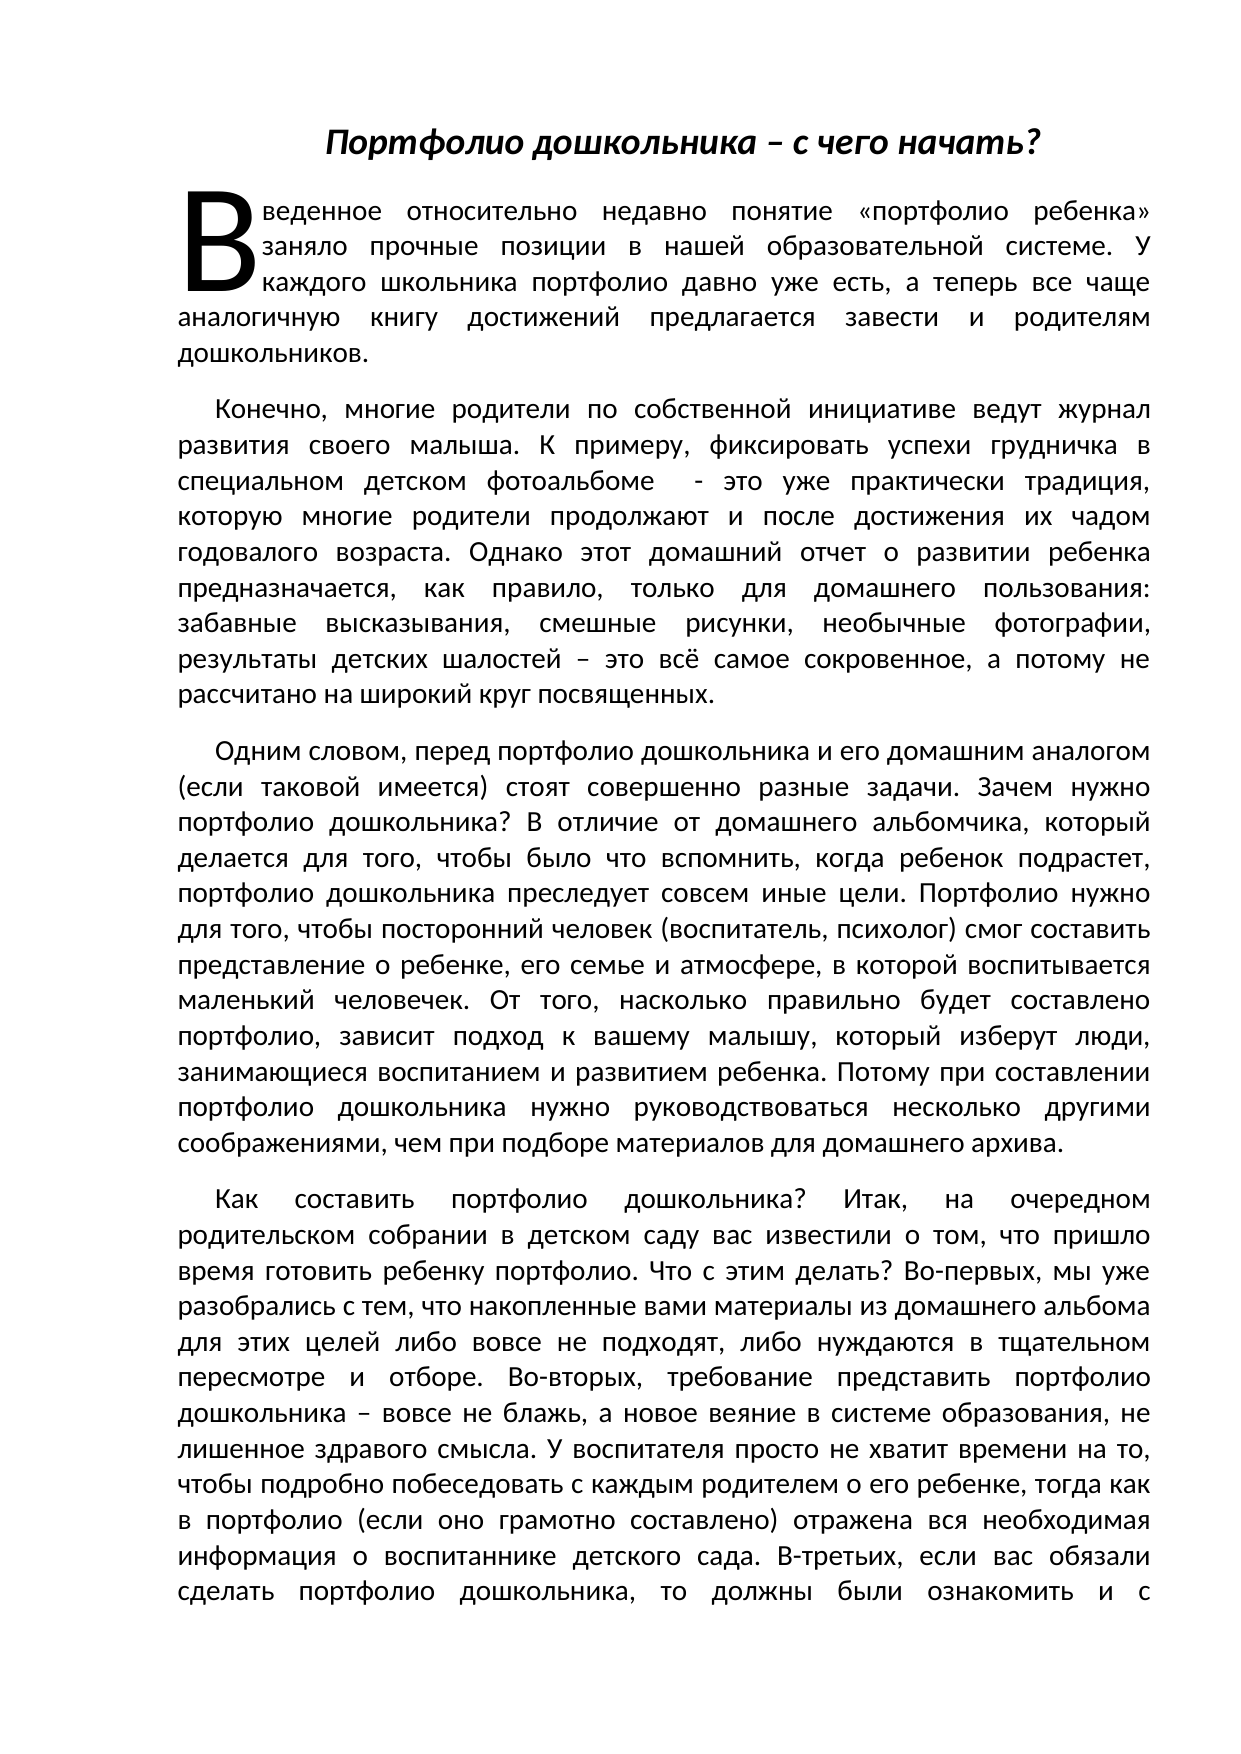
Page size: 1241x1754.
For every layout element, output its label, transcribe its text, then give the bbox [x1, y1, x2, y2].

text Портфолио дошкольника – с чего начать? [177, 118, 1152, 164]
text веденное относительно недавно понятие «портфолио ребенка» заняло прочные позиции в нашей образовательной системе. У каждого школьника портфолио давно уже есть, а теперь все чаще аналогичную книгу достижений предлагается завести и родителям дошкольников. [177, 192, 1152, 370]
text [177, 1180, 1152, 1608]
text Конечно, многие родители по собственной инициативе ведут журнал развития своего малыша. К примеру, фиксировать успехи грудничка в специальном детском фотоальбоме - это уже практически традиция, которую многие родители продолжают и после достижения их чадом годовалого возраста. Однако этот домашний отчет о развитии ребенка предназначается, как правило, только для домашнего пользования: забавные высказывания, смешные рисунки, необычные фотографии, результаты детских шалостей – это всё самое сокровенное, а потому не рассчитано на широкий круг посвященных. [177, 391, 1152, 711]
text Одним словом, перед портфолио дошкольника и его домашним аналогом (если таковой имеется) стоят совершенно разные задачи. Зачем нужно портфолио дошкольника? В отличие от домашнего альбомчика, который делается для того, чтобы было что вспомнить, когда ребенок подрастет, портфолио дошкольника преследует совсем иные цели. Портфолио нужно для того, чтобы посторонний человек (воспитатель, психолог) смог составить представление о ребенке, его семье и атмосфере, в которой воспитывается маленький человечек. От того, насколько правильно будет составлено портфолио, зависит подход к вашему малышу, который изберут люди, занимающиеся воспитанием и развитием ребенка. Потому при составлении портфолио дошкольника нужно руководствоваться несколько другими соображениями, чем при подборе материалов для домашнего архива. [177, 732, 1152, 1159]
